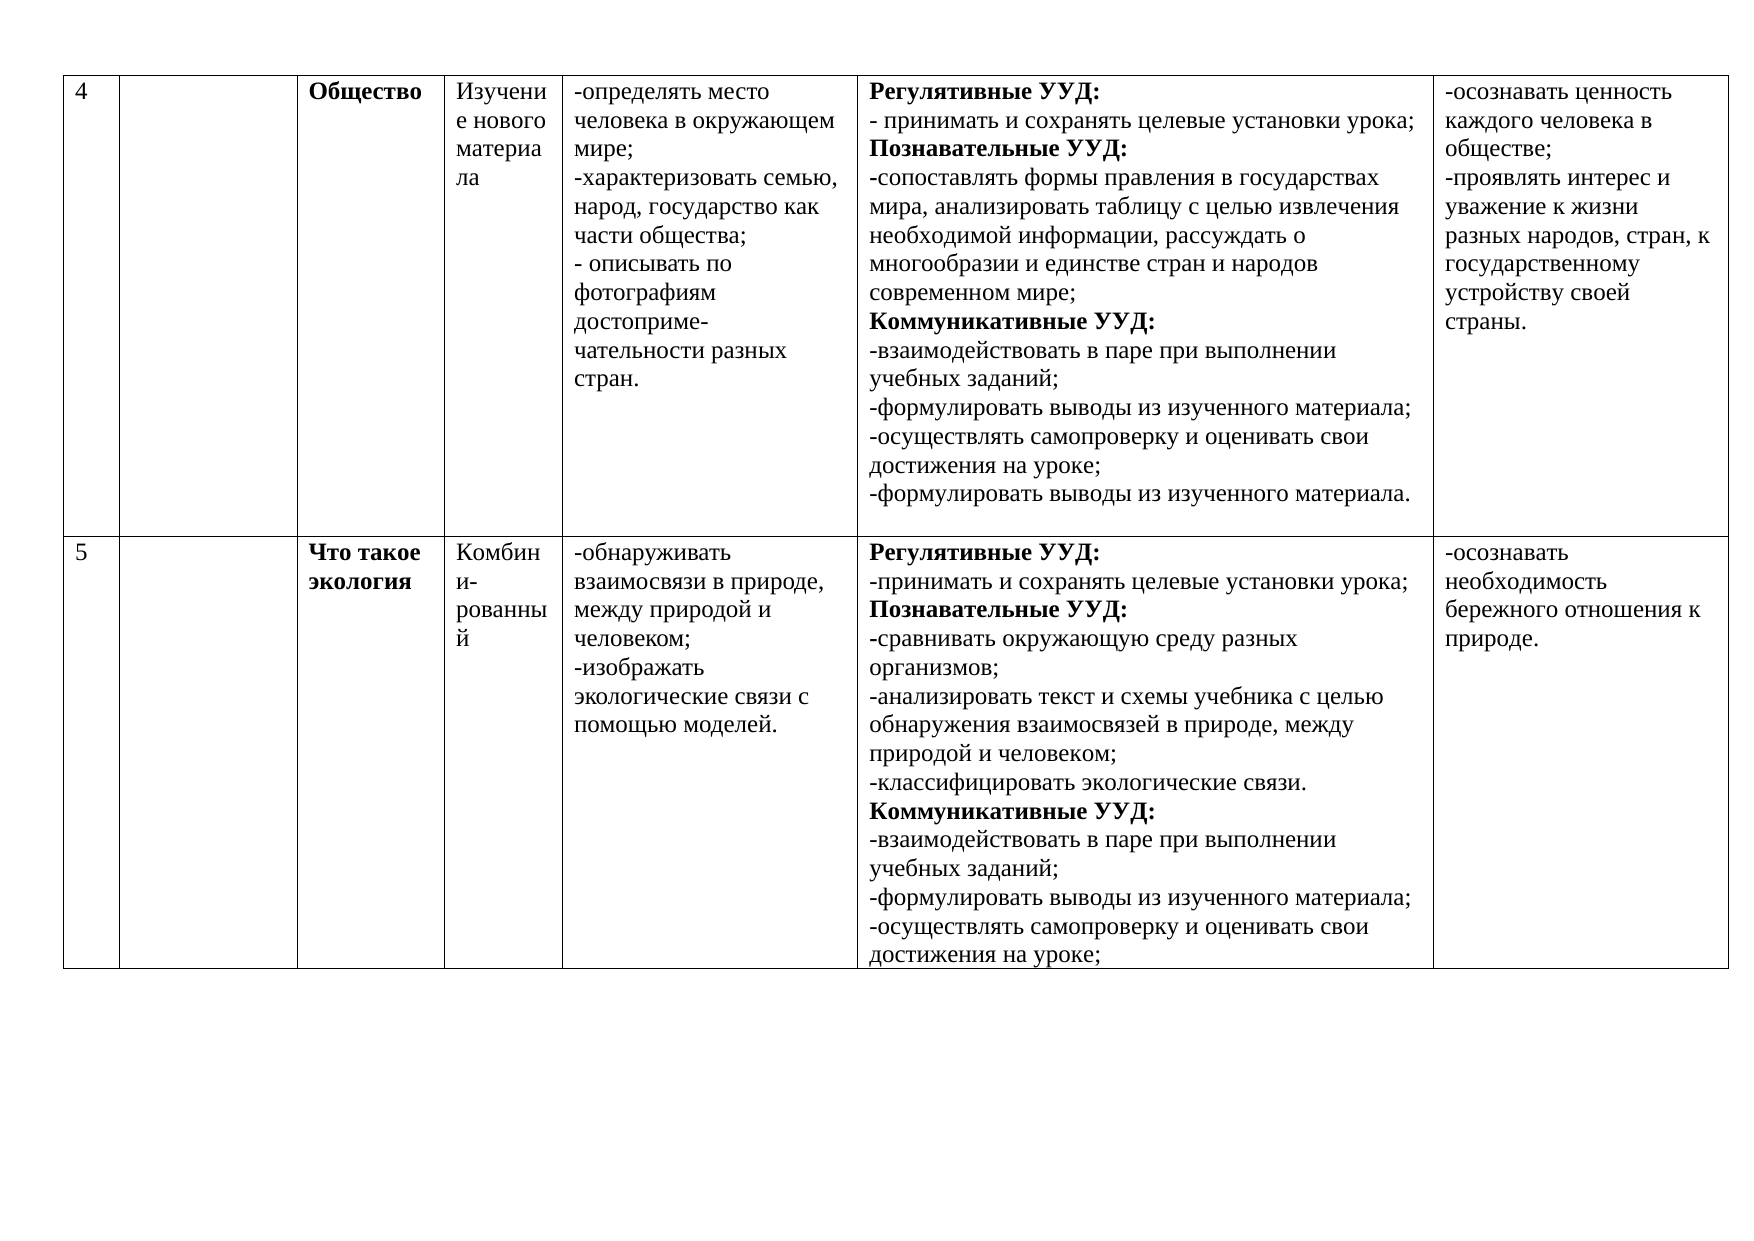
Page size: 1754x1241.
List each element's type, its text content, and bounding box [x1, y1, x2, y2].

table_cell 4 [64, 76, 119, 536]
table_cell Общество [298, 76, 444, 536]
table_cell Регулятивные УУД: -принимать и сохранять целевые установки урока; Познавательные УУД: -сравнивать окружающую среду разных организмов; -анализировать текст и схемы учебника с целью обнаружения взаимосвязей в природе, между природой и человеком; -классифицировать экологические связи. Коммуникативные УУД: -взаимодействовать в паре при выполнении учебных заданий; -формулировать выводы из изученного материала; -осуществлять самопроверку и оценивать свои достижения на уроке; [858, 537, 1433, 968]
table_cell [120, 76, 297, 536]
table_cell -осознавать ценность каждого человека в обществе; -проявлять интерес и уважение к жизни разных народов, стран, к государственному устройству своей страны. [1434, 76, 1728, 536]
table_cell -осознавать необходимость бережного отношения к природе. [1434, 537, 1728, 968]
table_cell Комбини- рованный [445, 537, 562, 968]
table_cell -обнаруживать взаимосвязи в природе, между природой и человеком; -изображать экологические связи с помощью моделей. [563, 537, 857, 968]
table_cell Регулятивные УУД: - принимать и сохранять целевые установки урока; Познавательные УУД: -сопоставлять формы правления в государствах мира, анализировать таблицу с целью извлечения необходимой информации, рассуждать о многообразии и единстве стран и народов современном мире; Коммуникативные УУД: -взаимодействовать в паре при выполнении учебных заданий; -формулировать выводы из изученного материала; -осуществлять самопроверку и оценивать свои достижения на уроке; -формулировать выводы из изученного материала. [858, 76, 1433, 536]
table_cell [120, 537, 297, 968]
table_cell Изучение нового материала [445, 76, 562, 536]
table_cell Что такое экология [298, 537, 444, 968]
table_cell -определять место человека в окружающем мире; -характеризовать семью, народ, государство как части общества; - описывать по фотографиям достоприме- чательности разных стран. [563, 76, 857, 536]
table_cell 5 [64, 537, 119, 968]
